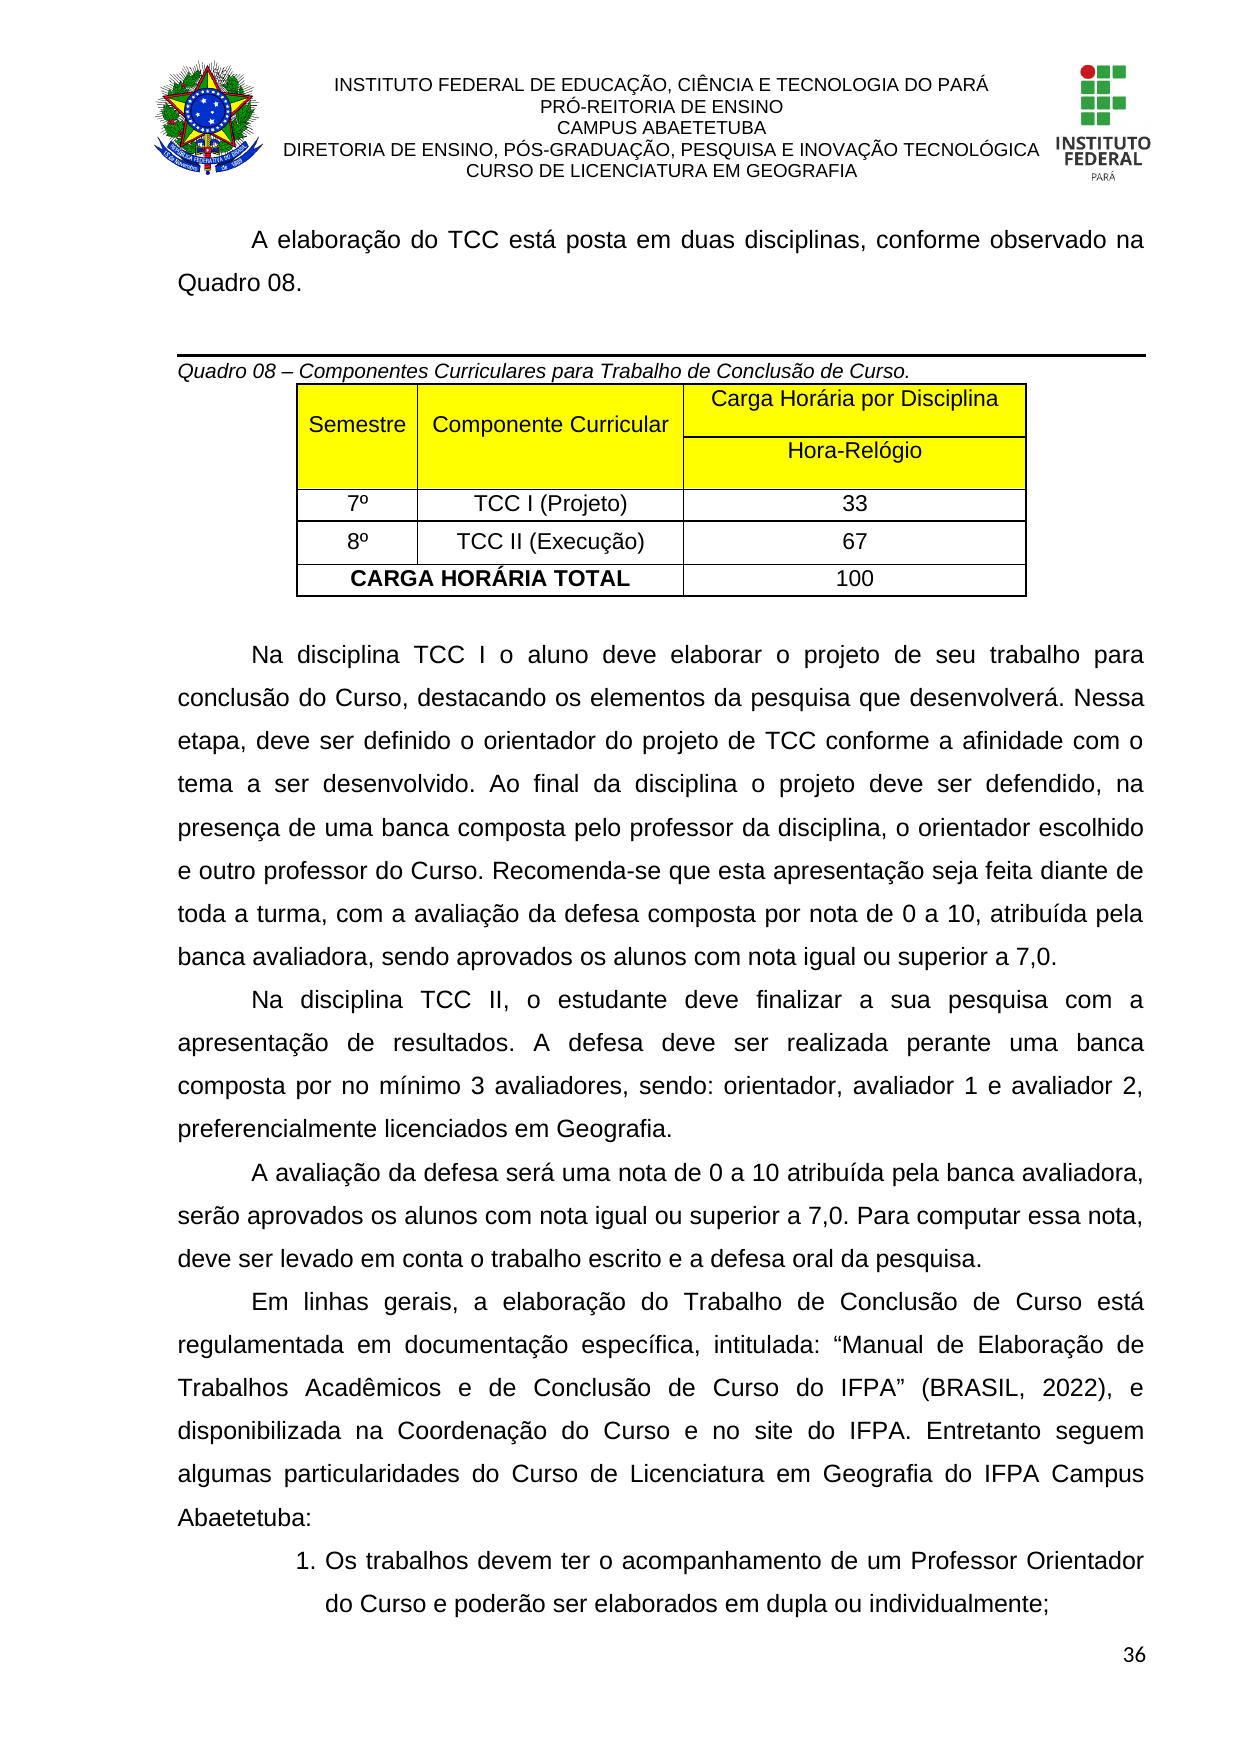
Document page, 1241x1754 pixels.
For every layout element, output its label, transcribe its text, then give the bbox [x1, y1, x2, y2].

table_cell 8º [298, 522, 417, 564]
picture [1050, 62, 1154, 183]
table_cell Hora-Relógio [684, 438, 1025, 488]
table_header Semestre [298, 385, 417, 488]
table_cell TCC II (Execução) [418, 522, 683, 564]
table_cell CARGA HORÁRIA TOTAL [298, 565, 683, 595]
table_header Componente Curricular [418, 385, 683, 488]
table_cell 33 [684, 490, 1025, 520]
table_cell 7º [298, 490, 417, 520]
list Os trabalhos devem ter o acompanhamento de um Professor Orientador do Curso e poderão ser elaborados em dupla ou individualmente; [295, 1546, 1146, 1618]
picture [148, 57, 266, 177]
text Na disciplina TCC II, o estudante deve finalizar a sua pesquisa com a apresentação de resultados. A defesa deve ser realizada perante uma banca composta por no mínimo 3 avaliadores, sendo: orientador, avaliador 1 e avaliador 2, preferencialmente licenciados em Geografia. [177, 985, 1146, 1143]
text Em linhas gerais, a elaboração do Trabalho de Conclusão de Curso está regulamentada em documentação específica, intitulada: “Manual de Elaboração de Trabalhos Acadêmicos e de Conclusão de Curso do IFPA” (BRASIL, 2022), e disponibilizada na Coordenação do Curso e no site do IFPA. Entretanto seguem algumas particularidades do Curso de Licenciatura em Geografia do IFPA Campus Abaetetuba: [177, 1287, 1146, 1531]
text Na disciplina TCC I o aluno deve elaborar o projeto de seu trabalho para conclusão do Curso, destacando os elementos da pesquisa que desenvolverá. Nessa etapa, deve ser definido o orientador do projeto de TCC conforme a afinidade com o tema a ser desenvolvido. Ao final da disciplina o projeto deve ser defendido, na presença de uma banca composta pelo professor da disciplina, o orientador escolhido e outro professor do Curso. Recomenda-se que esta apresentação seja feita diante de toda a turma, com a avaliação da defesa composta por nota de 0 a 10, atribuída pela banca avaliadora, sendo aprovados os alunos com nota igual ou superior a 7,0. [177, 640, 1146, 971]
table_cell TCC I (Projeto) [418, 490, 683, 520]
table_cell 100 [684, 565, 1025, 595]
table_header Carga Horária por Disciplina [684, 385, 1025, 436]
table_cell 67 [684, 522, 1025, 564]
text A elaboração do TCC está posta em duas disciplinas, conforme observado na Quadro 08. [177, 225, 1146, 297]
text Quadro 08 – Componentes Curriculares para Trabalho de Conclusão de Curso. [177, 357, 1146, 383]
text A avaliação da defesa será uma nota de 0 a 10 atribuída pela banca avaliadora, serão aprovados os alunos com nota igual ou superior a 7,0. Para computar essa nota, deve ser levado em conta o trabalho escrito e a defesa oral da pesquisa. [177, 1158, 1146, 1273]
